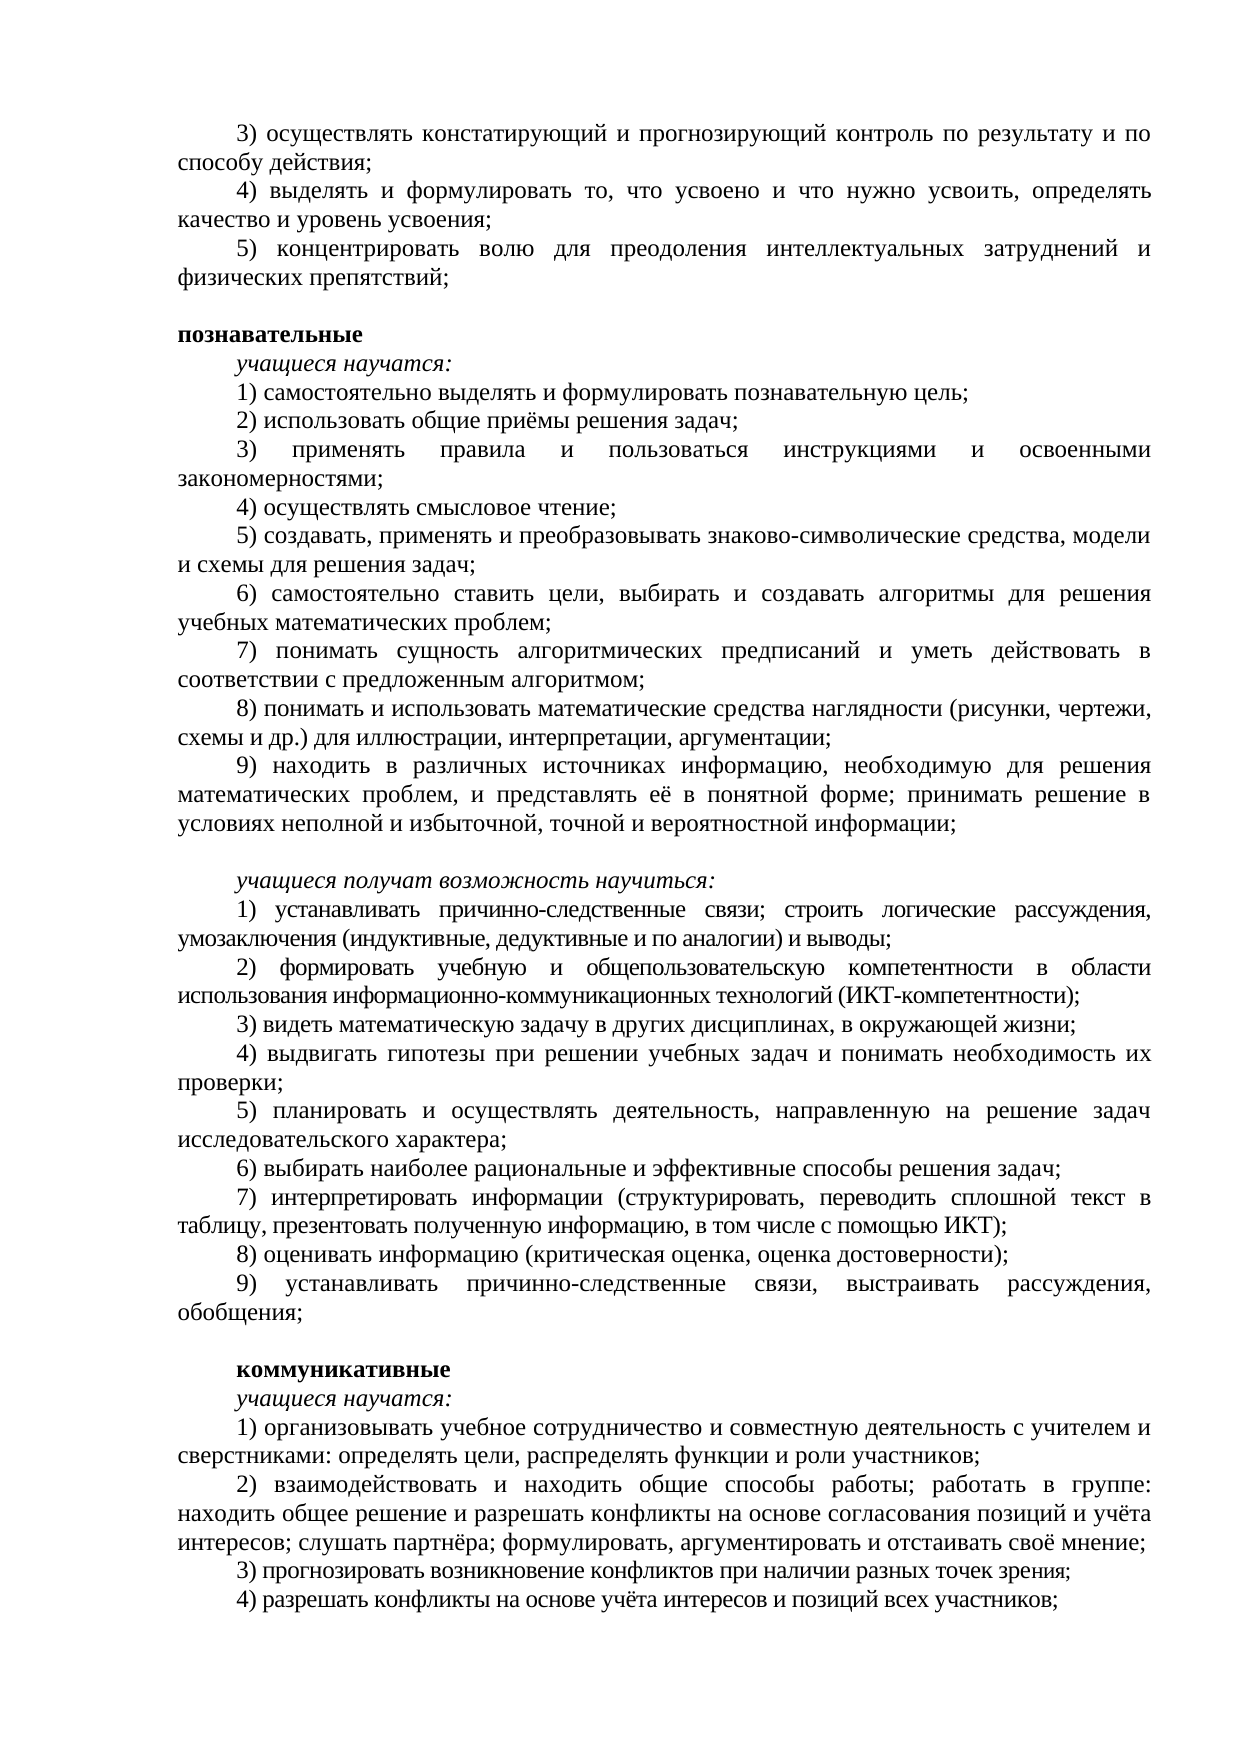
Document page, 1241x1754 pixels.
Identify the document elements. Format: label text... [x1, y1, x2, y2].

text 8) понимать и использовать математические средства наглядности (рисунки, чертежи, схемы и др.) для иллюстрации, интерпретации, аргументации; [177, 693, 1152, 751]
text учащиеся получат возможность научиться: [177, 866, 1152, 894]
text 1) устанавливать причинно-следственные связи; строить логические рассуждения, умозаключения (индуктивные, дедуктивные и по аналогии) и выводы; [177, 894, 1152, 952]
text 5) создавать, применять и преобразовывать знаково-символические средства, модели и схемы для решения задач; [177, 521, 1152, 578]
text познавательные [177, 319, 1152, 348]
text учащиеся научатся: [177, 348, 1152, 377]
text 3) прогнозировать возникновение конфликтов при наличии разных точек зрения; [177, 1556, 1152, 1584]
text 5) планировать и осуществлять деятельность, направленную на решение задач исследовательского характера; [177, 1096, 1152, 1153]
text 9) устанавливать причинно-следственные связи, выстраивать рассуждения, обобщения; [177, 1268, 1152, 1326]
text 2) взаимодействовать и находить общие способы работы; работать в группе: находить общее решение и разрешать конфликты на основе согласования позиций и учёта интересов; слушать партнёра; формулировать, аргументировать и отстаивать своё мнение; [177, 1469, 1152, 1556]
text 3) применять правила и пользоваться инструкциями и освоенными закономерностями; [177, 434, 1152, 492]
text 4) выдвигать гипотезы при решении учебных задач и понимать необходимость их проверки; [177, 1038, 1152, 1096]
text 2) использовать общие приёмы решения задач; [177, 406, 1152, 434]
text 4) осуществлять смысловое чтение; [177, 492, 1152, 521]
text 6) самостоятельно ставить цели, выбирать и создавать алгоритмы для решения учебных математических проблем; [177, 578, 1152, 636]
text учащиеся научатся: [177, 1383, 1152, 1412]
text 1) организовывать учебное сотрудничество и совместную деятельность с учителем и сверстниками: определять цели, распределять функции и роли участников; [177, 1412, 1152, 1469]
text 7) понимать сущность алгоритмических предписаний и уметь действовать в соответствии с предложенным алгоритмом; [177, 636, 1152, 693]
text 6) выбирать наиболее рациональные и эффективные способы решения задач; [177, 1153, 1152, 1182]
text 3) осуществлять констатирующий и прогнозирующий контроль по результату и по способу действия; [177, 118, 1152, 176]
text коммуникативные [177, 1354, 1152, 1383]
text 9) находить в различных источниках информацию, необходимую для решения математических проблем, и представлять её в понятной форме; принимать решение в условиях неполной и избыточной, точной и вероятностной информации; [177, 751, 1152, 837]
text 1) самостоятельно выделять и формулировать познавательную цель; [177, 377, 1152, 406]
text 2) формировать учебную и общепользовательскую компетентности в области использования информационно-коммуникационных технологий (ИКТ-компетентности); [177, 952, 1152, 1009]
text 4) выделять и формулировать то, что усвоено и что нужно усвоить, определять качество и уровень усвоения; [177, 176, 1152, 233]
text 8) оценивать информацию (критическая оценка, оценка достоверности); [177, 1239, 1152, 1268]
text 3) видеть математическую задачу в других дисциплинах, в окружающей жизни; [177, 1009, 1152, 1038]
text 5) концентрировать волю для преодоления интеллектуальных затруднений и физических препятствий; [177, 233, 1152, 291]
text 4) разрешать конфликты на основе учёта интересов и позиций всех участников; [177, 1584, 1152, 1613]
text 7) интерпретировать информации (структурировать, переводить сплошной текст в таблицу, презентовать полученную информацию, в том числе с помощью ИКТ); [177, 1182, 1152, 1239]
